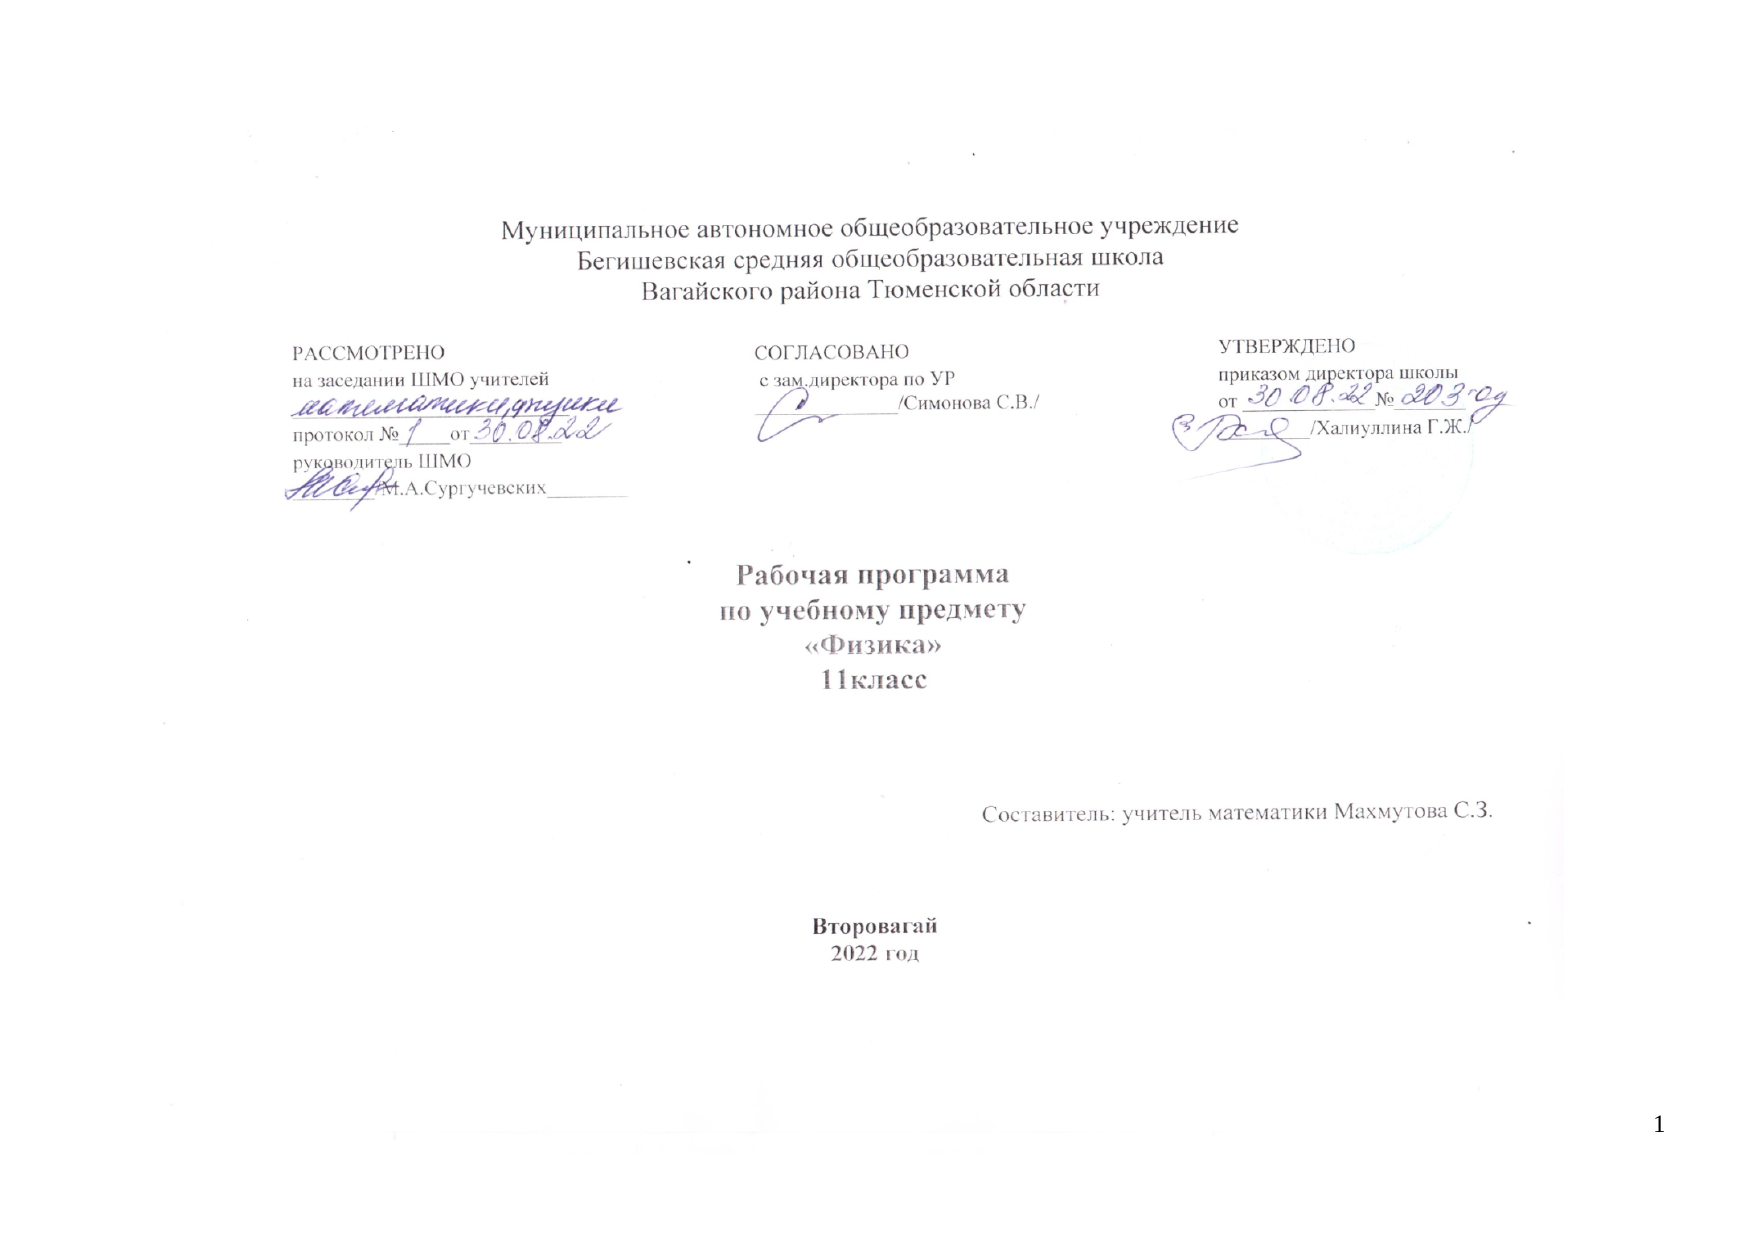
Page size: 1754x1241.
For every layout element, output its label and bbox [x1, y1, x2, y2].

picture [135, 121, 1564, 1160]
